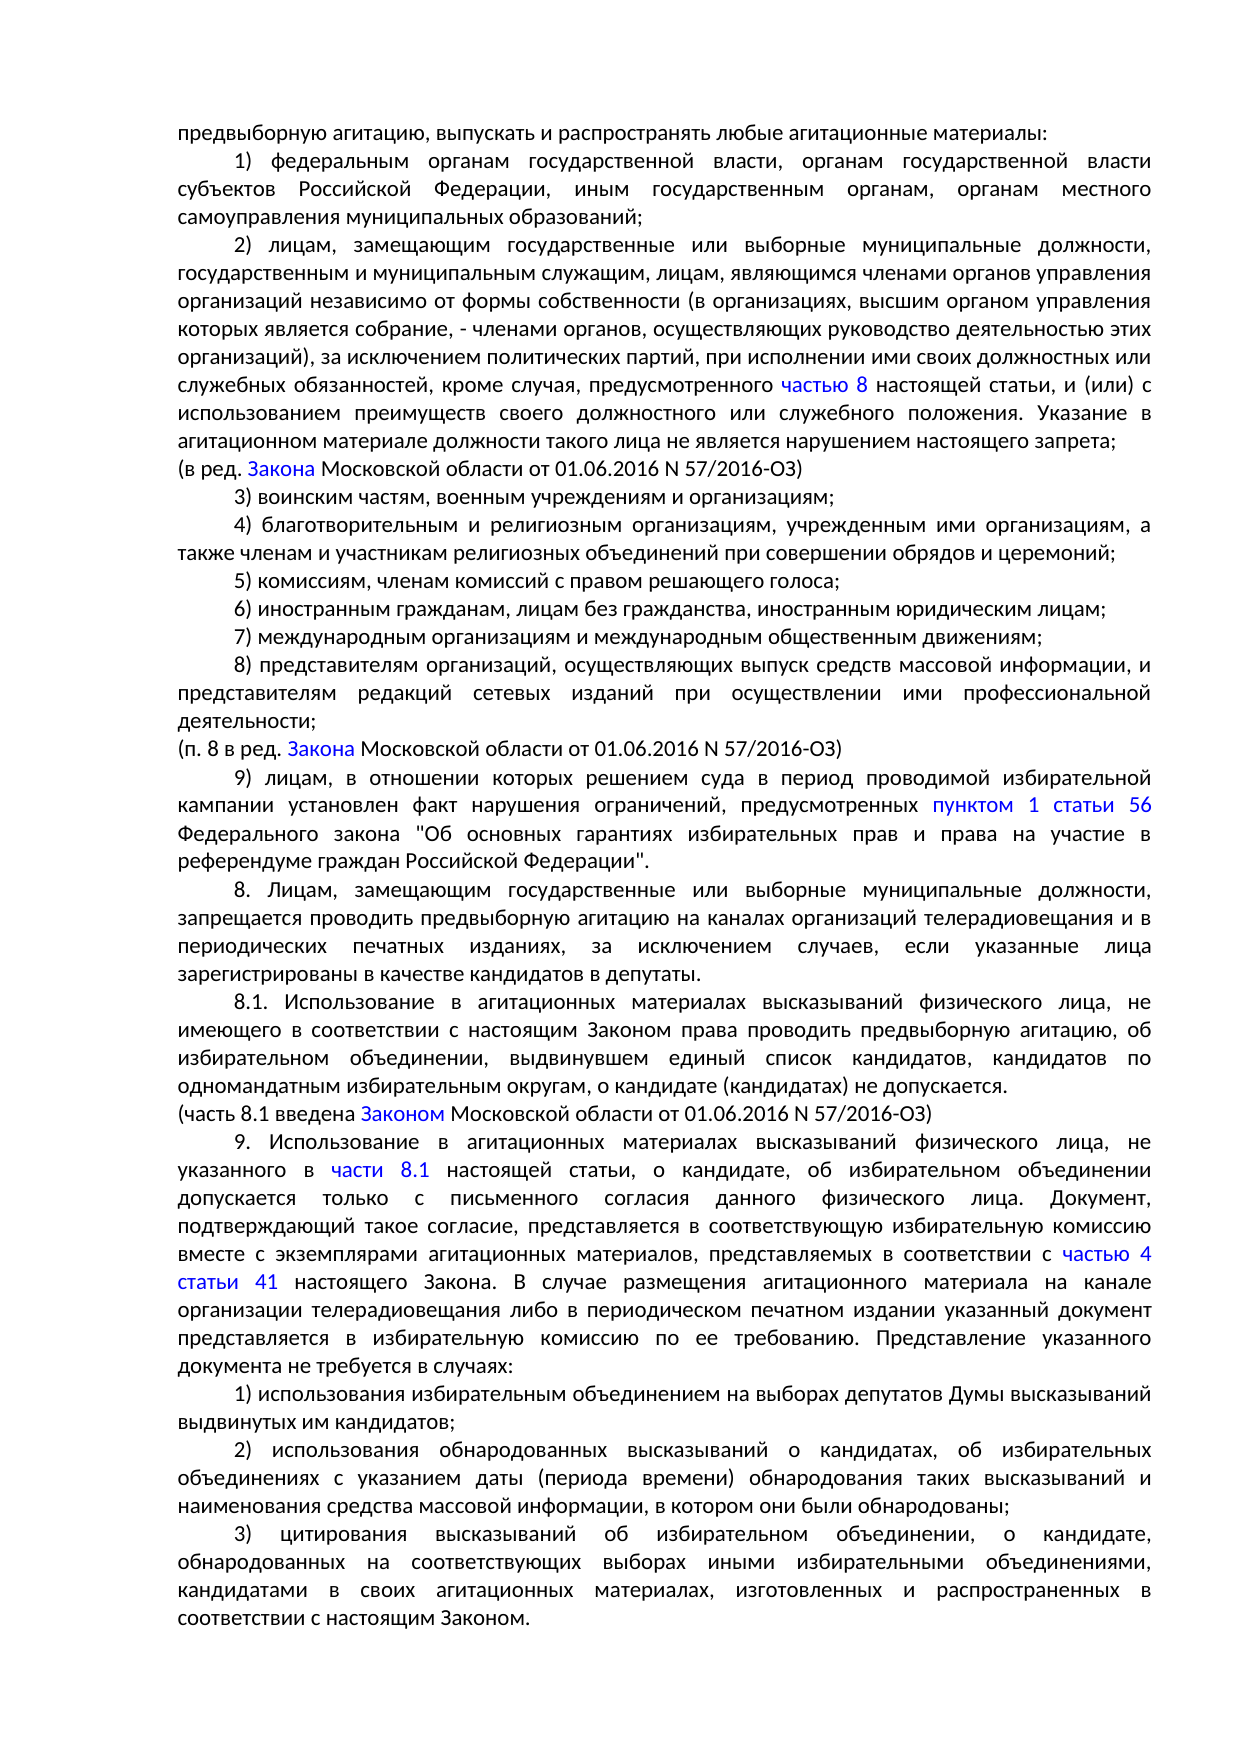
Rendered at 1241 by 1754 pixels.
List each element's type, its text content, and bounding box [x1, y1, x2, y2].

text 5) комиссиям, членам комиссий с правом решающего голоса; [177, 566, 1152, 594]
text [177, 118, 1152, 146]
text 8) представителям организаций, осуществляющих выпуск средств массовой информации, и представителям редакций сетевых изданий при осуществлении ими профессиональной деятельности; [177, 651, 1152, 734]
text 3) воинским частям, военным учреждениям и организациям; [177, 482, 1152, 510]
text 2) использования обнародованных высказываний о кандидатах, об избирательных объединениях с указанием даты (периода времени) обнародования таких высказываний и наименования средства массовой информации, в котором они были обнародованы; [177, 1435, 1152, 1519]
text 8. Лицам, замещающим государственные или выборные муниципальные должности, запрещается проводить предвыборную агитацию на каналах организаций телерадиовещания и в периодических печатных изданиях, за исключением случаев, если указанные лица зарегистрированы в качестве кандидатов в депутаты. [177, 875, 1152, 987]
text (часть 8.1 введена Законом Московской области от 01.06.2016 N 57/2016-ОЗ) [177, 1099, 1152, 1127]
text 9) лицам, в отношении которых решением суда в период проводимой избирательной кампании установлен факт нарушения ограничений, предусмотренных пунктом 1 статьи 56 Федерального закона "Об основных гарантиях избирательных прав и права на участие в референдуме граждан Российской Федерации". [177, 763, 1152, 875]
text 1) использования избирательным объединением на выборах депутатов Думы высказываний выдвинутых им кандидатов; [177, 1379, 1152, 1435]
text 3) цитирования высказываний об избирательном объединении, о кандидате, обнародованных на соответствующих выборах иными избирательными объединениями, кандидатами в своих агитационных материалах, изготовленных и распространенных в соответствии с настоящим Законом. [177, 1519, 1152, 1631]
text (п. 8 в ред. Закона Московской области от 01.06.2016 N 57/2016-ОЗ) [177, 734, 1152, 763]
text 6) иностранным гражданам, лицам без гражданства, иностранным юридическим лицам; [177, 594, 1152, 622]
text 8.1. Использование в агитационных материалах высказываний физического лица, не имеющего в соответствии с настоящим Законом права проводить предвыборную агитацию, об избирательном объединении, выдвинувшем единый список кандидатов, кандидатов по одномандатным избирательным округам, о кандидате (кандидатах) не допускается. [177, 987, 1152, 1099]
text 1) федеральным органам государственной власти, органам государственной власти субъектов Российской Федерации, иным государственным органам, органам местного самоуправления муниципальных образований; [177, 146, 1152, 230]
text 9. Использование в агитационных материалах высказываний физического лица, не указанного в части 8.1 настоящей статьи, о кандидате, об избирательном объединении допускается только с письменного согласия данного физического лица. Документ, подтверждающий такое согласие, представляется в соответствующую избирательную комиссию вместе с экземплярами агитационных материалов, представляемых в соответствии с частью 4 статьи 41 настоящего Закона. В случае размещения агитационного материала на канале организации телерадиовещания либо в периодическом печатном издании указанный документ представляется в избирательную комиссию по ее требованию. Представление указанного документа не требуется в случаях: [177, 1127, 1152, 1379]
text 4) благотворительным и религиозным организациям, учрежденным ими организациям, а также членам и участникам религиозных объединений при совершении обрядов и церемоний; [177, 510, 1152, 566]
text (в ред. Закона Московской области от 01.06.2016 N 57/2016-ОЗ) [177, 454, 1152, 482]
text 7) международным организациям и международным общественным движениям; [177, 622, 1152, 651]
text 2) лицам, замещающим государственные или выборные муниципальные должности, государственным и муниципальным служащим, лицам, являющимся членами органов управления организаций независимо от формы собственности (в организациях, высшим органом управления которых является собрание, - членами органов, осуществляющих руководство деятельностью этих организаций), за исключением политических партий, при исполнении ими своих должностных или служебных обязанностей, кроме случая, предусмотренного частью 8 настоящей статьи, и (или) с использованием преимуществ своего должностного или служебного положения. Указание в агитационном материале должности такого лица не является нарушением настоящего запрета; [177, 230, 1152, 454]
